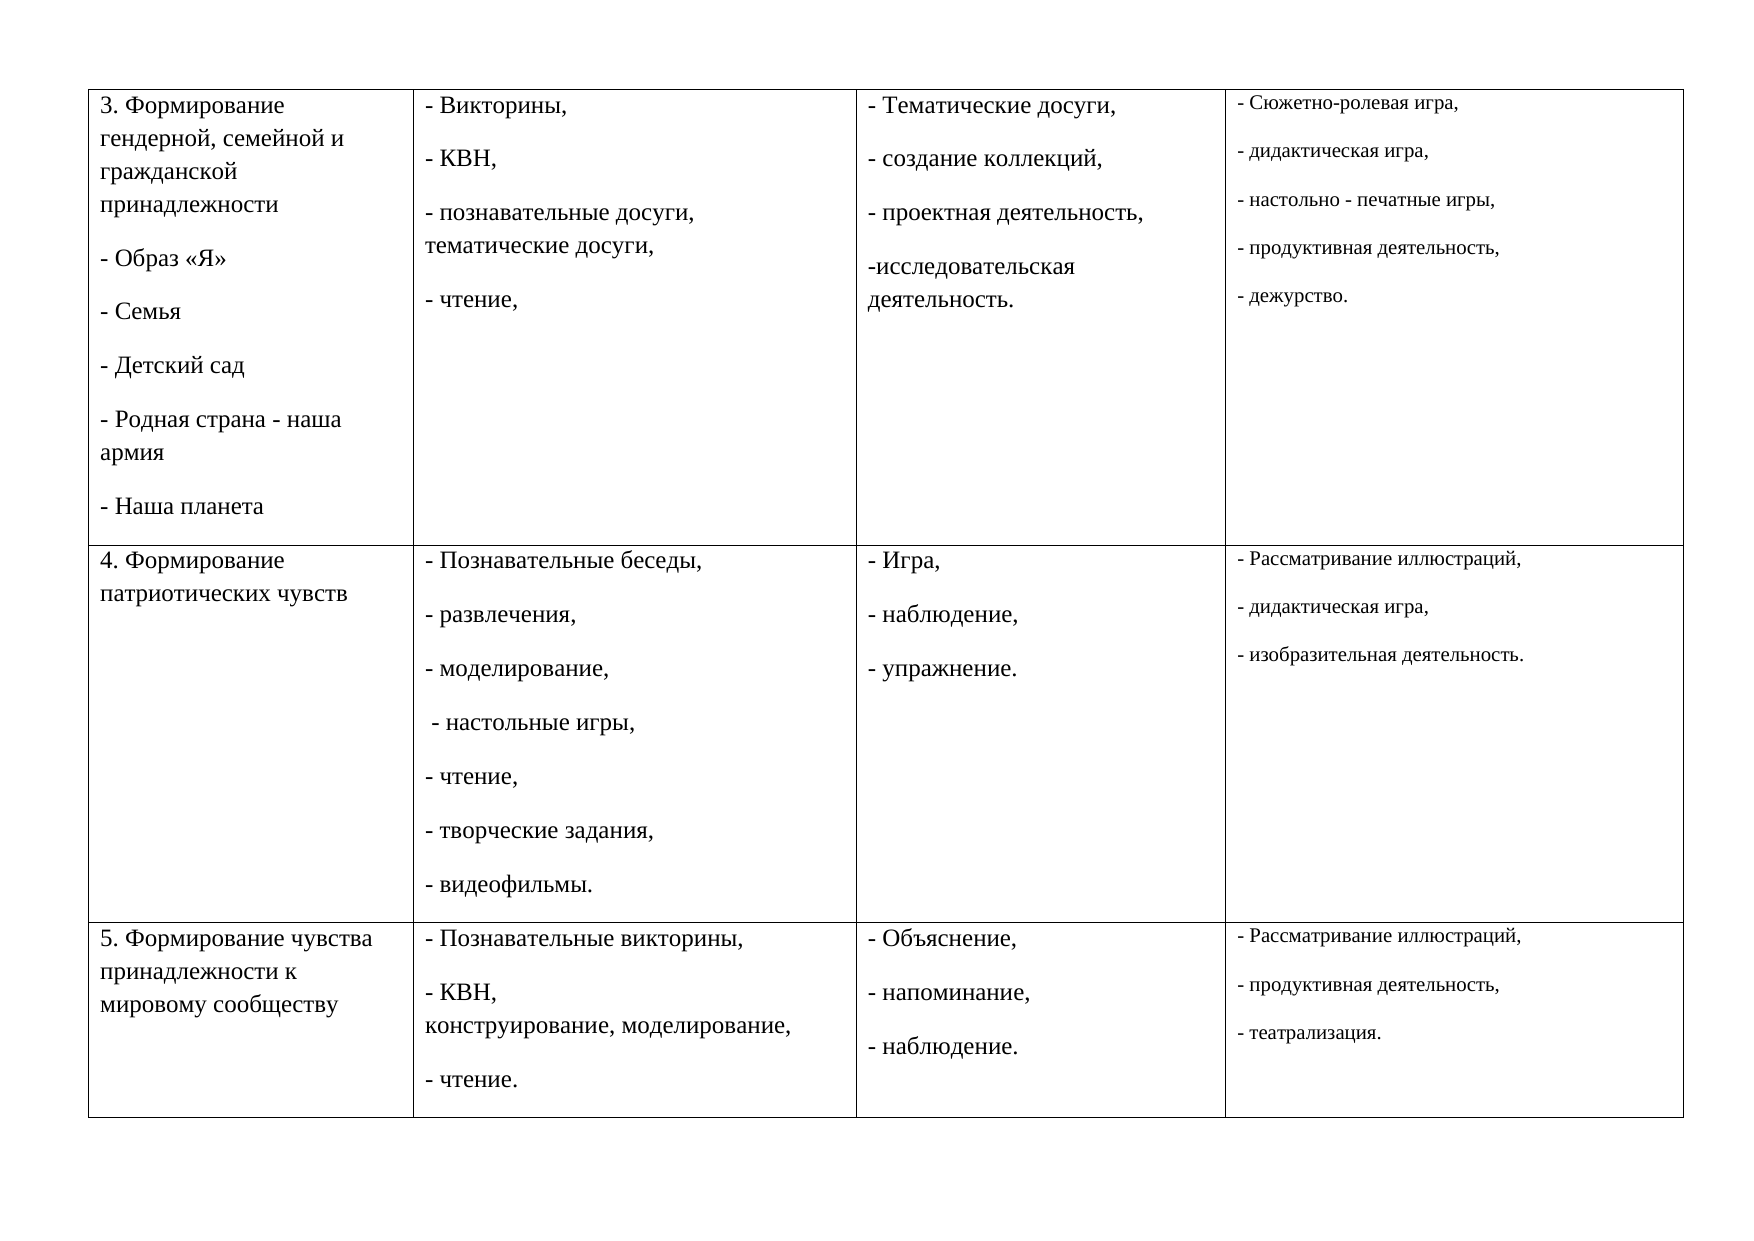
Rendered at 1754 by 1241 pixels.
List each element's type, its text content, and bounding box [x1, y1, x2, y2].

table_cell - Рассматривание иллюстраций, - дидактическая игра, - изобразительная деятельность. [1226, 546, 1683, 922]
table_cell - Тематические досуги, - создание коллекций, - проектная деятельность, -исследовательская деятельность. [857, 90, 1225, 544]
table_cell 3. Формирование гендерной, семейной и гражданской принадлежности - Образ «Я» - Семья - Детский сад - Родная страна - наша армия - Наша планета [89, 90, 413, 544]
table_cell - Сюжетно-ролевая игра, - дидактическая игра, - настольно - печатные игры, - продуктивная деятельность, - дежурство. [1226, 90, 1683, 544]
table_cell - Познавательные беседы, - развлечения, - моделирование, - настольные игры, - чтение, - творческие задания, - видеофильмы. [414, 546, 856, 922]
table_cell - Игра, - наблюдение, - упражнение. [857, 546, 1225, 922]
table_cell 5. Формирование чувства принадлежности к мировому сообществу [89, 923, 413, 1117]
table_cell - Викторины, - КВН, - познавательные досуги, тематические досуги, - чтение, [414, 90, 856, 544]
table_cell - Объяснение, - напоминание, - наблюдение. [857, 923, 1225, 1117]
table_cell - Познавательные викторины, - КВН, конструирование, моделирование, - чтение. [414, 923, 856, 1117]
table_cell 4. Формирование патриотических чувств [89, 546, 413, 922]
table_cell - Рассматривание иллюстраций, - продуктивная деятельность, - театрализация. [1226, 923, 1683, 1117]
